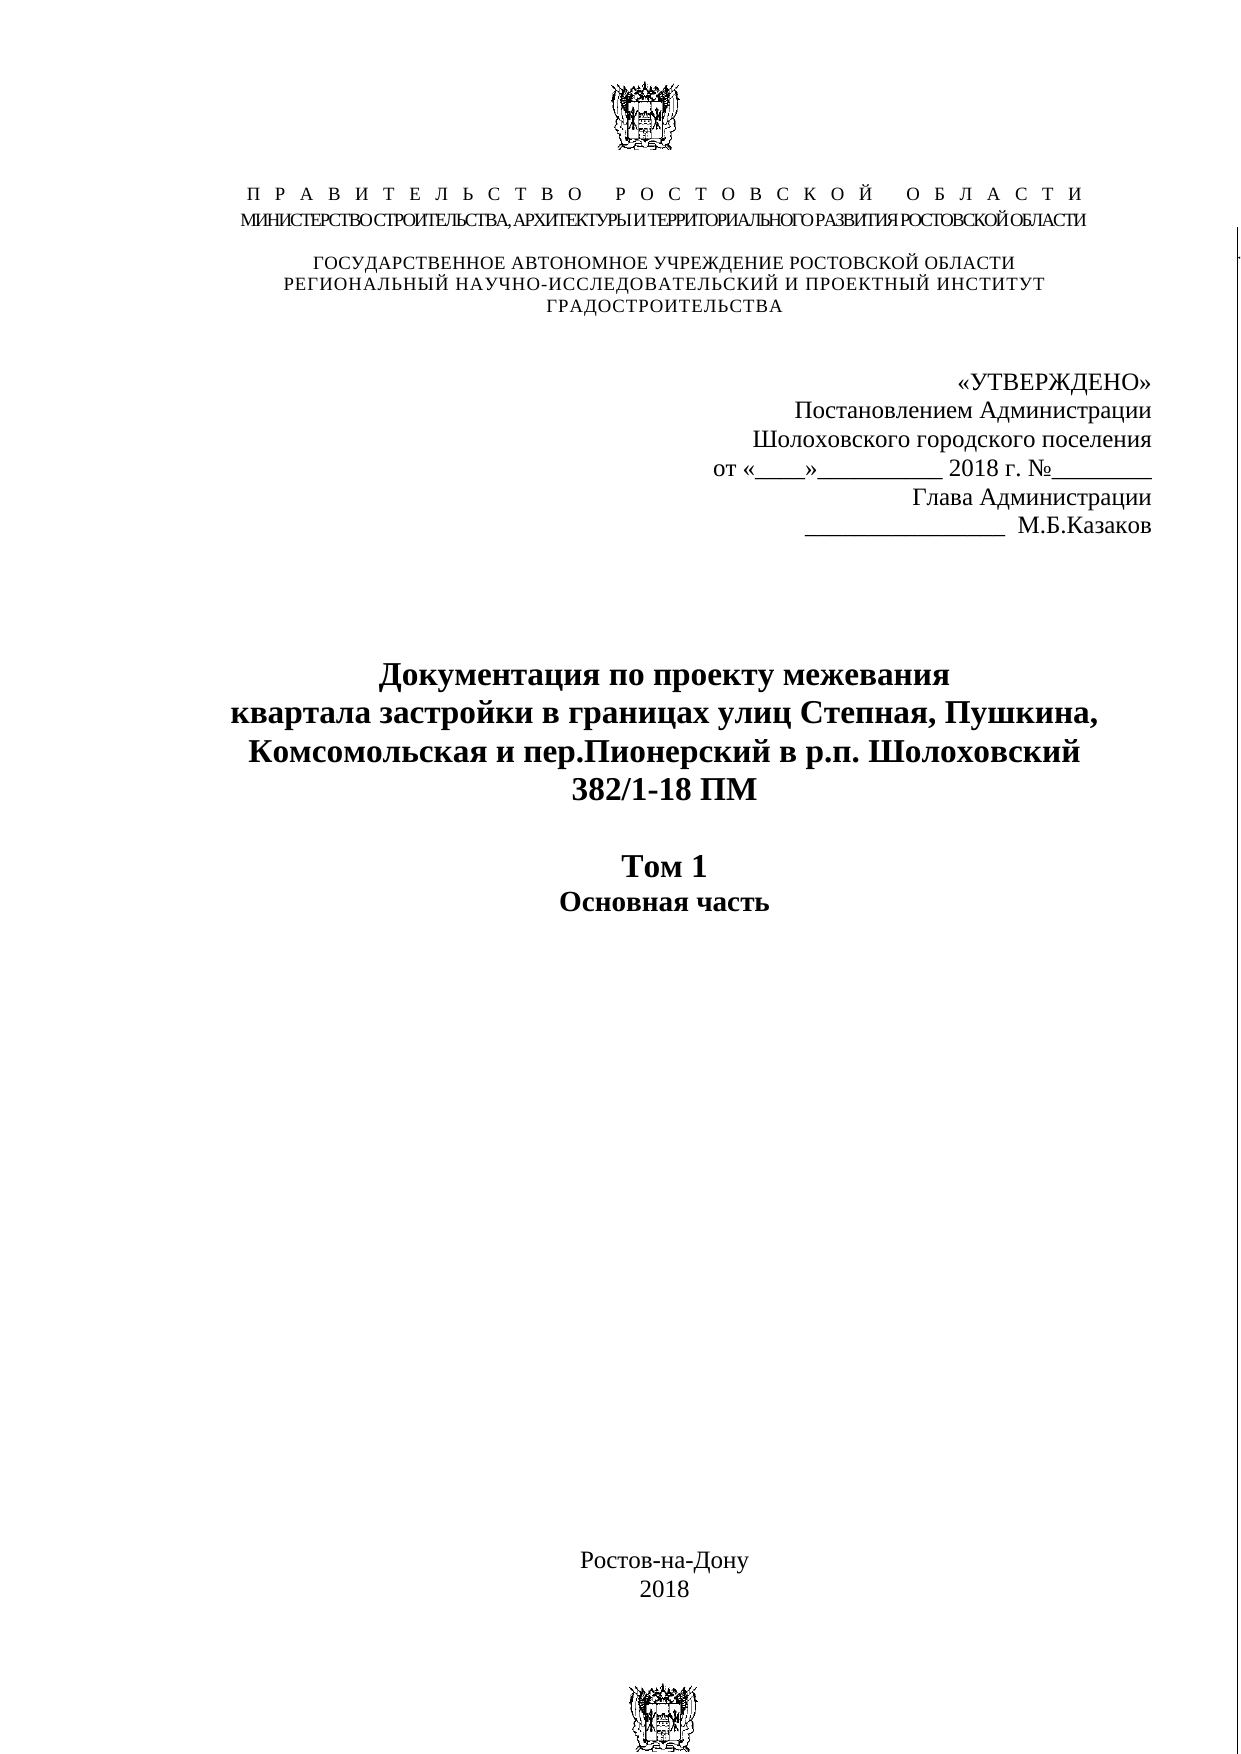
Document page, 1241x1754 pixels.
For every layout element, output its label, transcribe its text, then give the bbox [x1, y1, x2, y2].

text МИНИСТЕРСТВО СТРОИТЕЛЬСТВА, АРХИТЕКТУРЫ И ТЕРРИТОРИАЛЬНого РАЗВиТиЯ РОСТОВСКОЙ ОБЛАСТИ [177, 209, 1152, 230]
text РЕГИОНАЛЬНЫЙ НАУЧНО-ИССЛЕДОВАТЕЛЬСКИЙ и ПРОЕКТНЫЙ ИНСТИТУТ ГРАДОСТРОИТЕЛЬСТВА [177, 273, 1152, 316]
text Глава Администрации [177, 482, 1152, 511]
text Ростов-на-Дону [177, 1545, 1152, 1574]
text Том 1 [177, 846, 1152, 884]
picture [618, 1681, 711, 1750]
text Основная часть [177, 884, 1152, 918]
text 2018 [177, 1574, 1152, 1603]
text ГОСУДАРСТВЕННОЕ АВТОНОМНОЕ УЧРЕЖДЕНИЕ РОСТОВСКОЙ ОБЛАСТИ [177, 252, 1152, 273]
text Шолоховского городского поселения [177, 424, 1152, 453]
text 382/1-18 ПМ [177, 769, 1152, 808]
text ПРАВИТЕЛЬСТВО РОСТОВСКОЙ ОБЛАСТИ [177, 183, 1152, 204]
text «УТВЕРЖДЕНО» [177, 367, 1152, 396]
text от «____»__________ 2018 г. №________ [177, 453, 1152, 482]
text Документация по проекту межевания [177, 654, 1152, 693]
picture [600, 79, 693, 148]
text квартала застройки в границах улиц Степная, Пушкина, Комсомольская и пер.Пионерский в р.п. Шолоховский [177, 693, 1152, 769]
text ________________ М.Б.Казаков [177, 511, 1152, 539]
text Постановлением Администрации [177, 396, 1152, 424]
